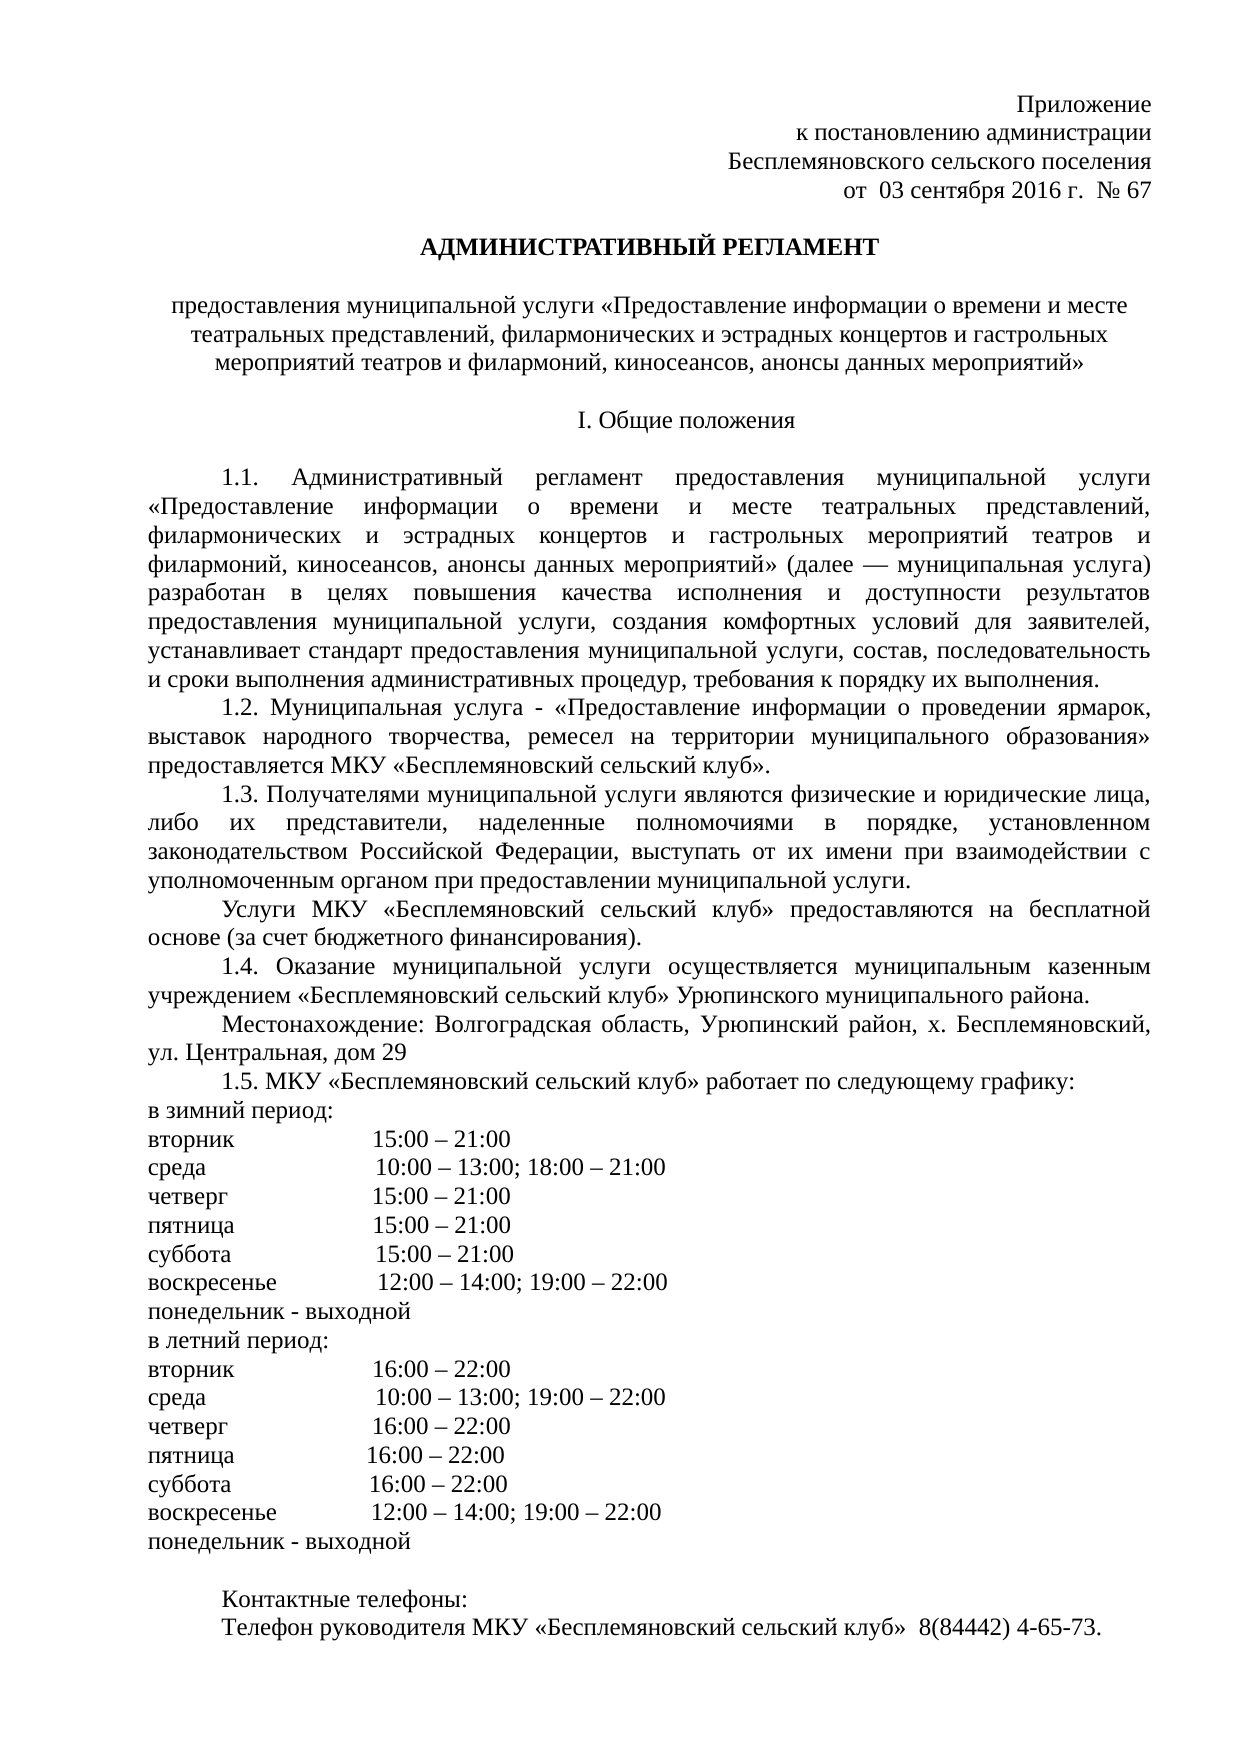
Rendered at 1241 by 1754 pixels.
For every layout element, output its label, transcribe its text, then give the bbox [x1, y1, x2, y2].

text среда 10:00 – 13:00; 19:00 – 22:00 [148, 1382, 1152, 1411]
text 1.5. МКУ «Бесплемяновский сельский клуб» работает по следующему графику: [148, 1066, 1152, 1095]
text суббота 16:00 – 22:00 [148, 1469, 1152, 1497]
text 1.1. Административный регламент предоставления муниципальной услуги «Предоставление информации о времени и месте театральных представлений, филармонических и эстрадных концертов и гастрольных мероприятий театров и филармоний, киносеансов, анонсы данных мероприятий» (далее — муниципальная услуга) разработан в целях повышения качества исполнения и доступности результатов предоставления муниципальной услуги, создания комфортных условий для заявителей, устанавливает стандарт предоставления муниципальной услуги, состав, последовательность и сроки выполнения административных процедур, требования к порядку их выполнения. [148, 462, 1152, 692]
text Контактные телефоны: [148, 1584, 1152, 1612]
text 1.2. Муниципальная услуга - «Предоставление информации о проведении ярмарок, выставок народного творчества, ремесел на территории муниципального образования» предоставляется МКУ «Бесплемяновский сельский клуб». [148, 692, 1152, 779]
text среда 10:00 – 13:00; 18:00 – 21:00 [148, 1152, 1152, 1181]
text Местонахождение: Волгоградская область, Урюпинский район, х. Бесплемяновский, ул. Центральная, дом 29 [148, 1009, 1152, 1066]
text понедельник - выходной [148, 1296, 1152, 1325]
text пятница 15:00 – 21:00 [148, 1210, 1152, 1239]
text Бесплемяновского сельского поселения [148, 146, 1152, 175]
text Услуги МКУ «Бесплемяновский сельский клуб» предоставляются на бесплатной основе (за счет бюджетного финансирования). [148, 894, 1152, 951]
text от 03 сентября . № 67 [148, 175, 1152, 204]
text 1.3. Получателями муниципальной услуги являются физические и юридические лица, либо их представители, наделенные полномочиями в порядке, установленном законодательством Российской Федерации, выступать от их имени при взаимодействии с уполномоченным органом при предоставлении муниципальной услуги. [148, 779, 1152, 894]
text воскресенье 12:00 – 14:00; 19:00 – 22:00 [148, 1267, 1152, 1296]
text Приложение [148, 89, 1152, 117]
text суббота 15:00 – 21:00 [148, 1239, 1152, 1267]
text понедельник - выходной [148, 1526, 1152, 1555]
text в летний период: [148, 1325, 1152, 1354]
text четверг 16:00 – 22:00 [148, 1411, 1152, 1440]
text воскресенье 12:00 – 14:00; 19:00 – 22:00 [148, 1497, 1152, 1526]
text Телефон руководителя МКУ «Бесплемяновский сельский клуб» 8(84442) 4-65-73. [148, 1612, 1152, 1641]
text 1.4. Оказание муниципальной услуги осуществляется муниципальным казенным учреждением «Бесплемяновский сельский клуб» Урюпинского муниципального района. [148, 951, 1152, 1009]
text АДМИНИСТРАТИВНЫЙ РЕГЛАМЕНТ [148, 232, 1152, 261]
text I. Общие положения [148, 405, 1152, 434]
text в зимний период: [148, 1095, 1152, 1124]
text вторник 15:00 – 21:00 [148, 1124, 1152, 1152]
text к постановлению администрации [148, 117, 1152, 146]
text вторник 16:00 – 22:00 [148, 1354, 1152, 1382]
text четверг 15:00 – 21:00 [148, 1181, 1152, 1210]
text предоставления муниципальной услуги «Предоставление информации о времени и месте театральных представлений, филармонических и эстрадных концертов и гастрольных мероприятий театров и филармоний, киносеансов, анонсы данных мероприятий» [148, 290, 1152, 376]
text пятница 16:00 – 22:00 [148, 1440, 1152, 1469]
